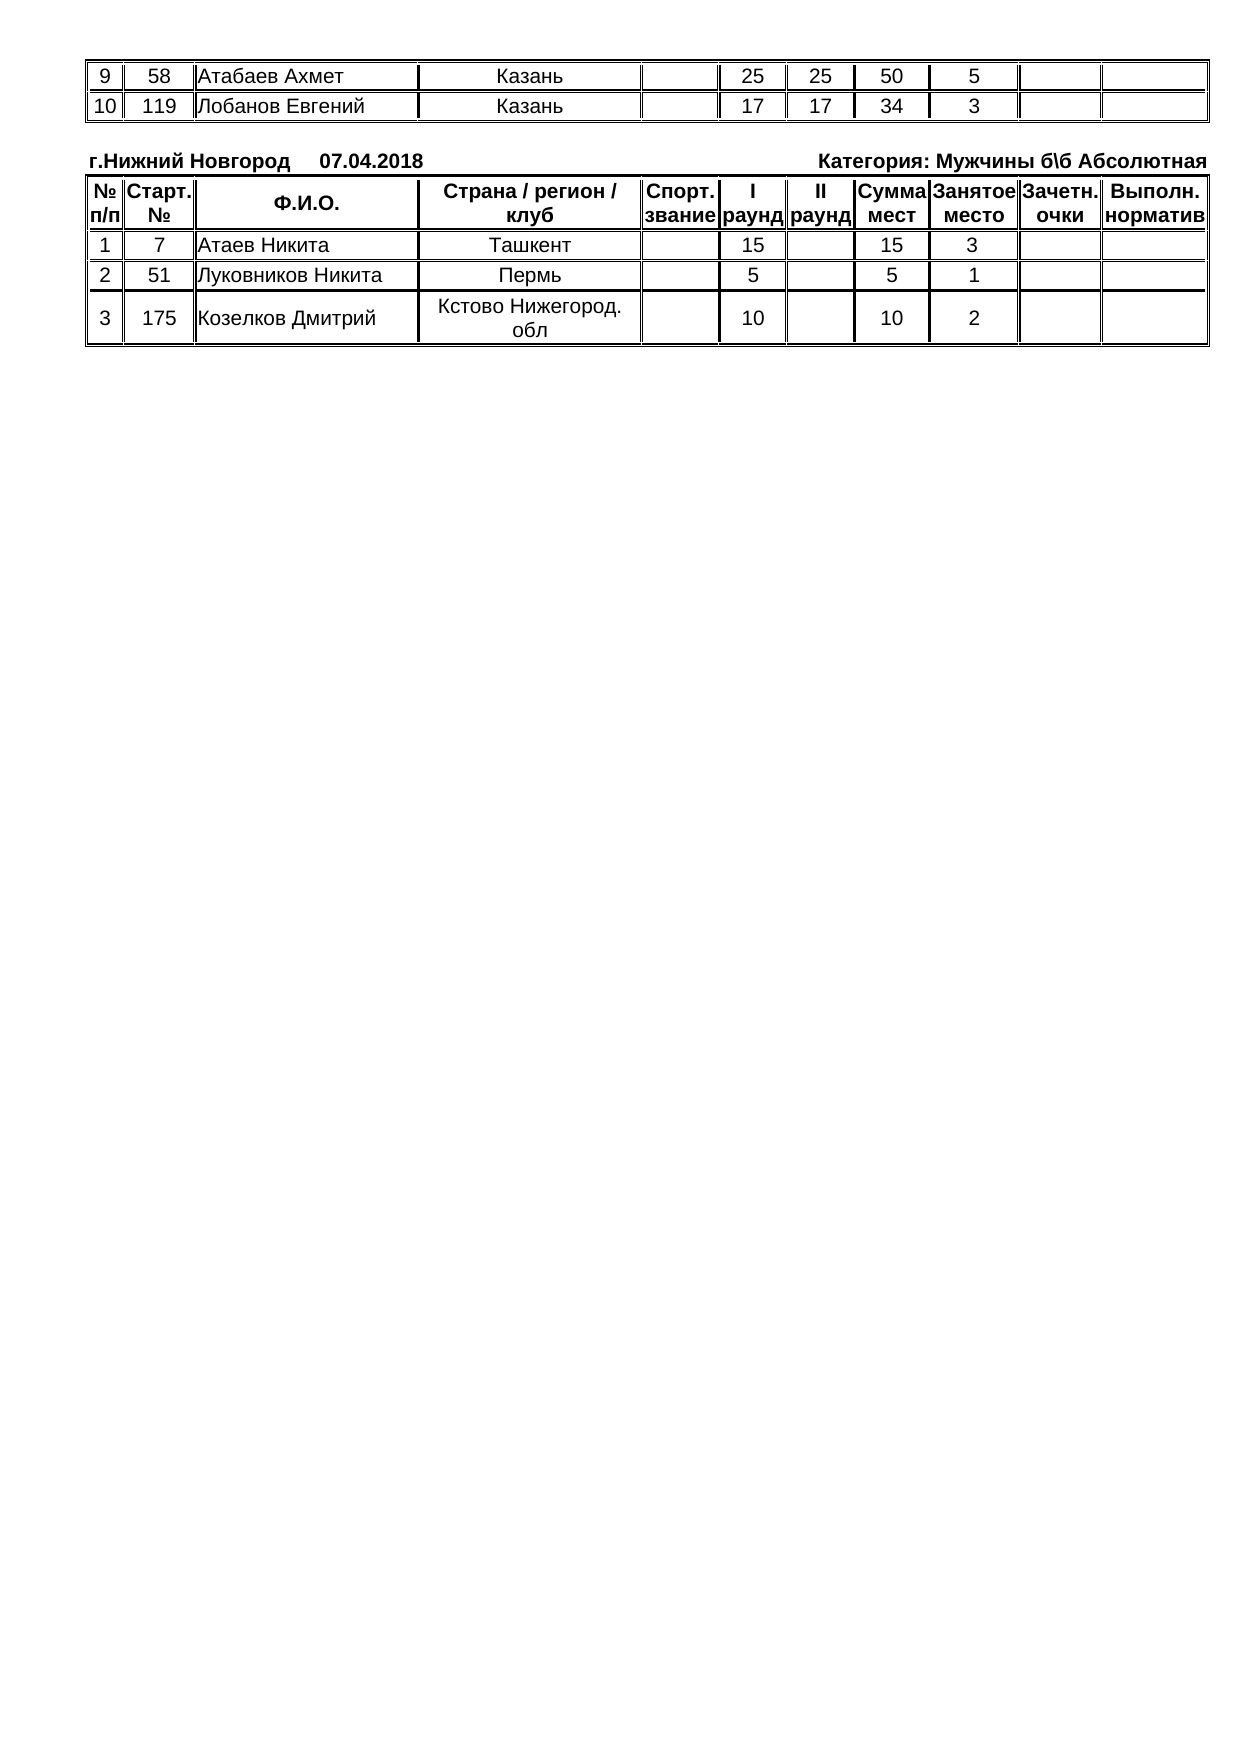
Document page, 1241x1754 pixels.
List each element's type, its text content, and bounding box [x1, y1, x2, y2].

table_cell 2 [88, 259, 122, 289]
table_header г.Нижний Новгород 07.04.2018 [87, 147, 606, 174]
table_cell [1102, 89, 1207, 120]
table_cell [1019, 292, 1102, 343]
table_cell 34 [854, 93, 929, 120]
table_cell 10 [88, 89, 123, 120]
table_cell [1019, 63, 1102, 89]
table_cell Казань [418, 93, 641, 120]
table_cell 17 [719, 93, 787, 120]
table_cell Атабаев Ахмет [195, 61, 418, 89]
table_cell [1019, 93, 1102, 120]
table_cell Атаев Никита [197, 232, 417, 258]
table_cell 50 [854, 63, 929, 89]
table_cell 175 [124, 289, 195, 343]
table_header Выполн. норматив [1102, 177, 1207, 228]
table_cell [1102, 63, 1207, 89]
table_cell Кстово Нижегород. обл [418, 292, 641, 343]
table_cell [1103, 259, 1207, 289]
table_cell Луковников Никита [197, 262, 417, 289]
table_cell [1102, 289, 1207, 343]
table_cell [643, 262, 718, 289]
table_header Сумма мест [854, 177, 929, 228]
table_header Зачетн. очки [1019, 177, 1102, 228]
table_cell 17 [787, 93, 854, 120]
table_cell 15 [721, 232, 785, 258]
table_cell 5 [929, 61, 1019, 89]
table_cell 25 [787, 63, 854, 89]
table_cell 5 [721, 262, 785, 289]
table_header Спорт. звание [641, 176, 719, 228]
table_cell Козелков Дмитрий [195, 292, 418, 343]
table_cell [1103, 228, 1207, 258]
table_cell [643, 232, 718, 258]
table_cell [641, 292, 719, 343]
table_header II раунд [787, 177, 854, 228]
table_cell Казань [418, 63, 641, 89]
table_cell 2 [929, 289, 1019, 343]
table_cell 119 [124, 89, 195, 120]
table_header Страна / регион / клуб [418, 177, 641, 228]
table_cell 15 [856, 232, 928, 258]
table_cell [641, 61, 719, 89]
table_cell 1 [88, 228, 122, 258]
table_cell 51 [125, 262, 193, 289]
table_cell Лобанов Евгений [195, 93, 418, 120]
table_cell Пермь [420, 262, 640, 289]
table_cell [1021, 262, 1100, 289]
table_header Категория: Мужчины б\б Абсолютная [606, 147, 1209, 174]
table_header Старт. № [124, 176, 195, 228]
table_cell 58 [124, 61, 195, 89]
table_cell 10 [854, 292, 929, 343]
table_header № п/п [88, 177, 123, 228]
table_cell [788, 232, 853, 258]
table_cell 3 [931, 232, 1017, 258]
table_cell Ташкент [420, 232, 640, 258]
table_cell [1021, 232, 1100, 258]
table_header Ф.И.О. [195, 177, 418, 228]
table_cell 1 [931, 262, 1017, 289]
table_cell 7 [125, 232, 193, 258]
table_cell 3 [88, 289, 123, 343]
table_cell 3 [929, 89, 1019, 120]
table_cell [787, 292, 854, 343]
table_cell [788, 262, 853, 289]
table_cell 10 [719, 292, 787, 343]
table_cell [641, 89, 719, 120]
table_cell 9 [88, 63, 123, 89]
table_cell 25 [719, 63, 787, 89]
table_header Занятое место [929, 176, 1019, 228]
table_header I раунд [719, 177, 787, 228]
table_cell 5 [856, 262, 928, 289]
